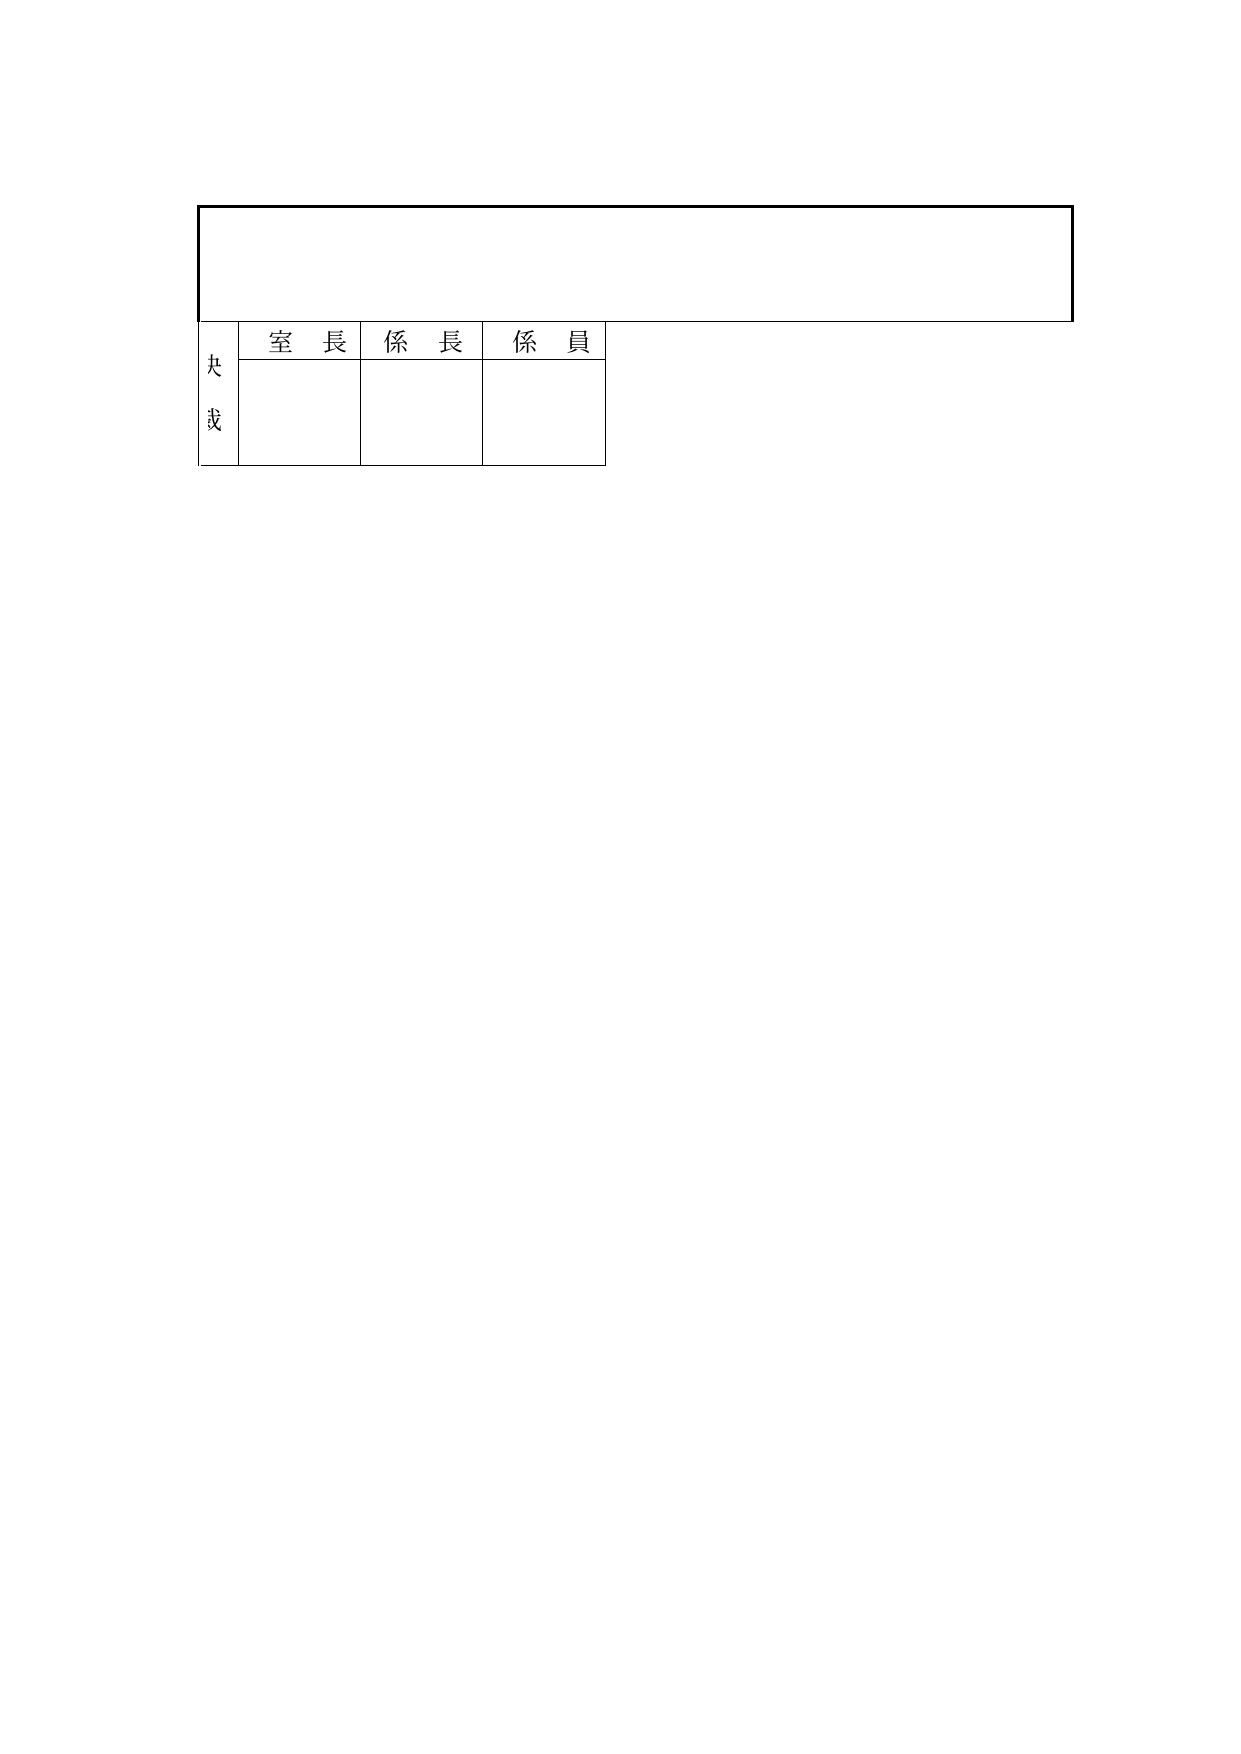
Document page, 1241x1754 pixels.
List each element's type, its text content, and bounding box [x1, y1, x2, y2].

table_cell 決 裁 [199, 321, 238, 464]
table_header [200, 208, 1071, 321]
table_cell [483, 360, 605, 464]
table_cell [361, 360, 482, 464]
table_cell 係 長 [361, 322, 482, 359]
table_cell [239, 360, 360, 464]
table_cell 室 長 [239, 322, 360, 359]
table_cell 係 員 [483, 322, 605, 359]
